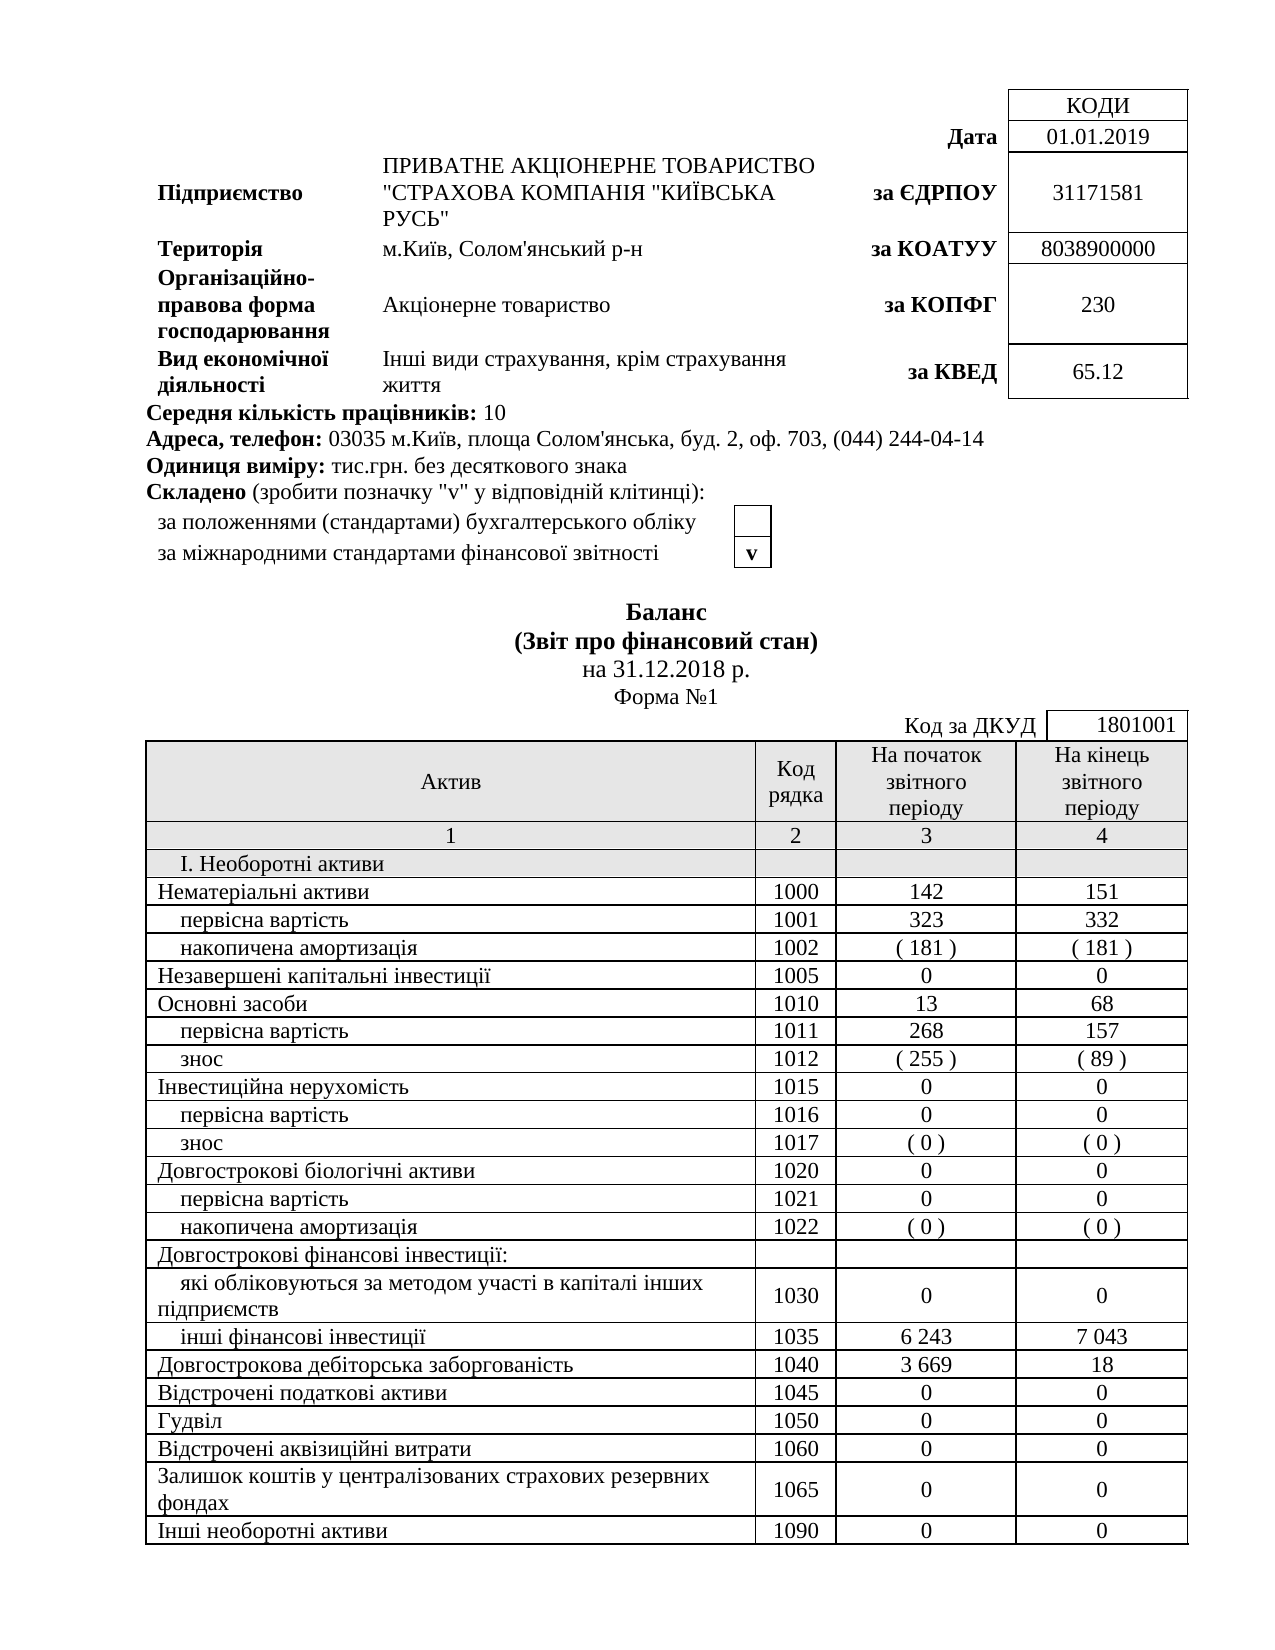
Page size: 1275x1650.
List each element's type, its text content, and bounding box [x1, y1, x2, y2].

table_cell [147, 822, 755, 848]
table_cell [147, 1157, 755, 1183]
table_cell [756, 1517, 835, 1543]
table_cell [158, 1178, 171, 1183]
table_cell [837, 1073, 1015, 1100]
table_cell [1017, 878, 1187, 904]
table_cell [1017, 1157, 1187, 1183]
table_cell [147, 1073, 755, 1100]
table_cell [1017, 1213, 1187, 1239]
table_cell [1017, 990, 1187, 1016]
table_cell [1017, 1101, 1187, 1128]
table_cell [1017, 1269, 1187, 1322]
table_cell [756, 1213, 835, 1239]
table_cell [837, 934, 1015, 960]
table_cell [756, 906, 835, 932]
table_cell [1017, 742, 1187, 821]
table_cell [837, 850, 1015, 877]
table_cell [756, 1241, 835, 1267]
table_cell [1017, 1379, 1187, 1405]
text Адреса, телефон: 03035 м.Київ, площа Солом'янська, буд. 2, оф. 703, (044) 244-04-14 [146, 426, 1186, 452]
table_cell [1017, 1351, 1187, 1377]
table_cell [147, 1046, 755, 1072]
text Одиниця виміру: тис.грн. без десяткового знака [146, 452, 1186, 478]
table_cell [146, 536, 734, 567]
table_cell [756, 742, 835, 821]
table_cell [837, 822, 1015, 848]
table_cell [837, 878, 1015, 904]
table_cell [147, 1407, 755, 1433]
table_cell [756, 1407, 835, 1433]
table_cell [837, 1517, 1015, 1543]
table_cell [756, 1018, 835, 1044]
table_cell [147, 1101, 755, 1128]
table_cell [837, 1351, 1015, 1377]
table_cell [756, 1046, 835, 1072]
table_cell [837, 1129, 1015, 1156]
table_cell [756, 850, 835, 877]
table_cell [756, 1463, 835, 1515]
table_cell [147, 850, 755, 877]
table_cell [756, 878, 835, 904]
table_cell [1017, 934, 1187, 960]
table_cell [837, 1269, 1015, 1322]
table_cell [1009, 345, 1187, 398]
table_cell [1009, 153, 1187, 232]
text (Звіт про фінансовий стан) [146, 626, 1186, 654]
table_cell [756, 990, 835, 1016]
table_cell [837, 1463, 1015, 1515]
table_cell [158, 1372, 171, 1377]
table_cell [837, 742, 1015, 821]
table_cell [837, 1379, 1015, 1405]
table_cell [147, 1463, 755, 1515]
text на 31.12.2018 p. [146, 654, 1186, 683]
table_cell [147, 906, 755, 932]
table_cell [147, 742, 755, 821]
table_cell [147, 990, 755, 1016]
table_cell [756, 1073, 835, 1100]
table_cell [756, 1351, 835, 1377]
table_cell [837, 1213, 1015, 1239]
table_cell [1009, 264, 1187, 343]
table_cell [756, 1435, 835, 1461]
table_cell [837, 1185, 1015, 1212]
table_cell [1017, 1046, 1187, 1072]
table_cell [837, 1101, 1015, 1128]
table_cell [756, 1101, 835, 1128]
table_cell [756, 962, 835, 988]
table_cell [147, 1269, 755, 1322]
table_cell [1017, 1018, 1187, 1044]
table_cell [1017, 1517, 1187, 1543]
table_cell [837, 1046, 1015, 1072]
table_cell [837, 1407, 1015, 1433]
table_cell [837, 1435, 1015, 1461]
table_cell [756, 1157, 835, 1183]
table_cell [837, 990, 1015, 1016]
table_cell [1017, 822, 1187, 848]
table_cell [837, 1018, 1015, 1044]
text Середня кількість працівників: 10 [146, 399, 1186, 426]
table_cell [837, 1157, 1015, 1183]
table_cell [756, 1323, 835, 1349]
text Баланс [146, 597, 1186, 626]
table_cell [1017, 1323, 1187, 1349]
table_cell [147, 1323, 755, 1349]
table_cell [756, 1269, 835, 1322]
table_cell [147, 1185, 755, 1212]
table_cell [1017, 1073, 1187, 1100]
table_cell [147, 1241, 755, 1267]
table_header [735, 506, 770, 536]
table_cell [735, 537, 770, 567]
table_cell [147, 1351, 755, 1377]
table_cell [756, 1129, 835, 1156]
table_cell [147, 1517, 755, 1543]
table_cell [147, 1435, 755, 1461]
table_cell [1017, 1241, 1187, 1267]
text Складено (зробити позначку "v" у відповідній клітинці): [146, 478, 1186, 504]
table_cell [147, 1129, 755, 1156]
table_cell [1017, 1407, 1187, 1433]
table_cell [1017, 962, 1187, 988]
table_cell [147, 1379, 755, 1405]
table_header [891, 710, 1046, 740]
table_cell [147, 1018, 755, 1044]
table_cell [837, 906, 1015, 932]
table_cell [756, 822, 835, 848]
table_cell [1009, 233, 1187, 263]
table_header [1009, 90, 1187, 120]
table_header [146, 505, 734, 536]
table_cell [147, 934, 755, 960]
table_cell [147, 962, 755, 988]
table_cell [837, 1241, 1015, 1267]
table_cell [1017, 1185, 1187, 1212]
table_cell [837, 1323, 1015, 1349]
text Форма №1 [146, 683, 1186, 709]
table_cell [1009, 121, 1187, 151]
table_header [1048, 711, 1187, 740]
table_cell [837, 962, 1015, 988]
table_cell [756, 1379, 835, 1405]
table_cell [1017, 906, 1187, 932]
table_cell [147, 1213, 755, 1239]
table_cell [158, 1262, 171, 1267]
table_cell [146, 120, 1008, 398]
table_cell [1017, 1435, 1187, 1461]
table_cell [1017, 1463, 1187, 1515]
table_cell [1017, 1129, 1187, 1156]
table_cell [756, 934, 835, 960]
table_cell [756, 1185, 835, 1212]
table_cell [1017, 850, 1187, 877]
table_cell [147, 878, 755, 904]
